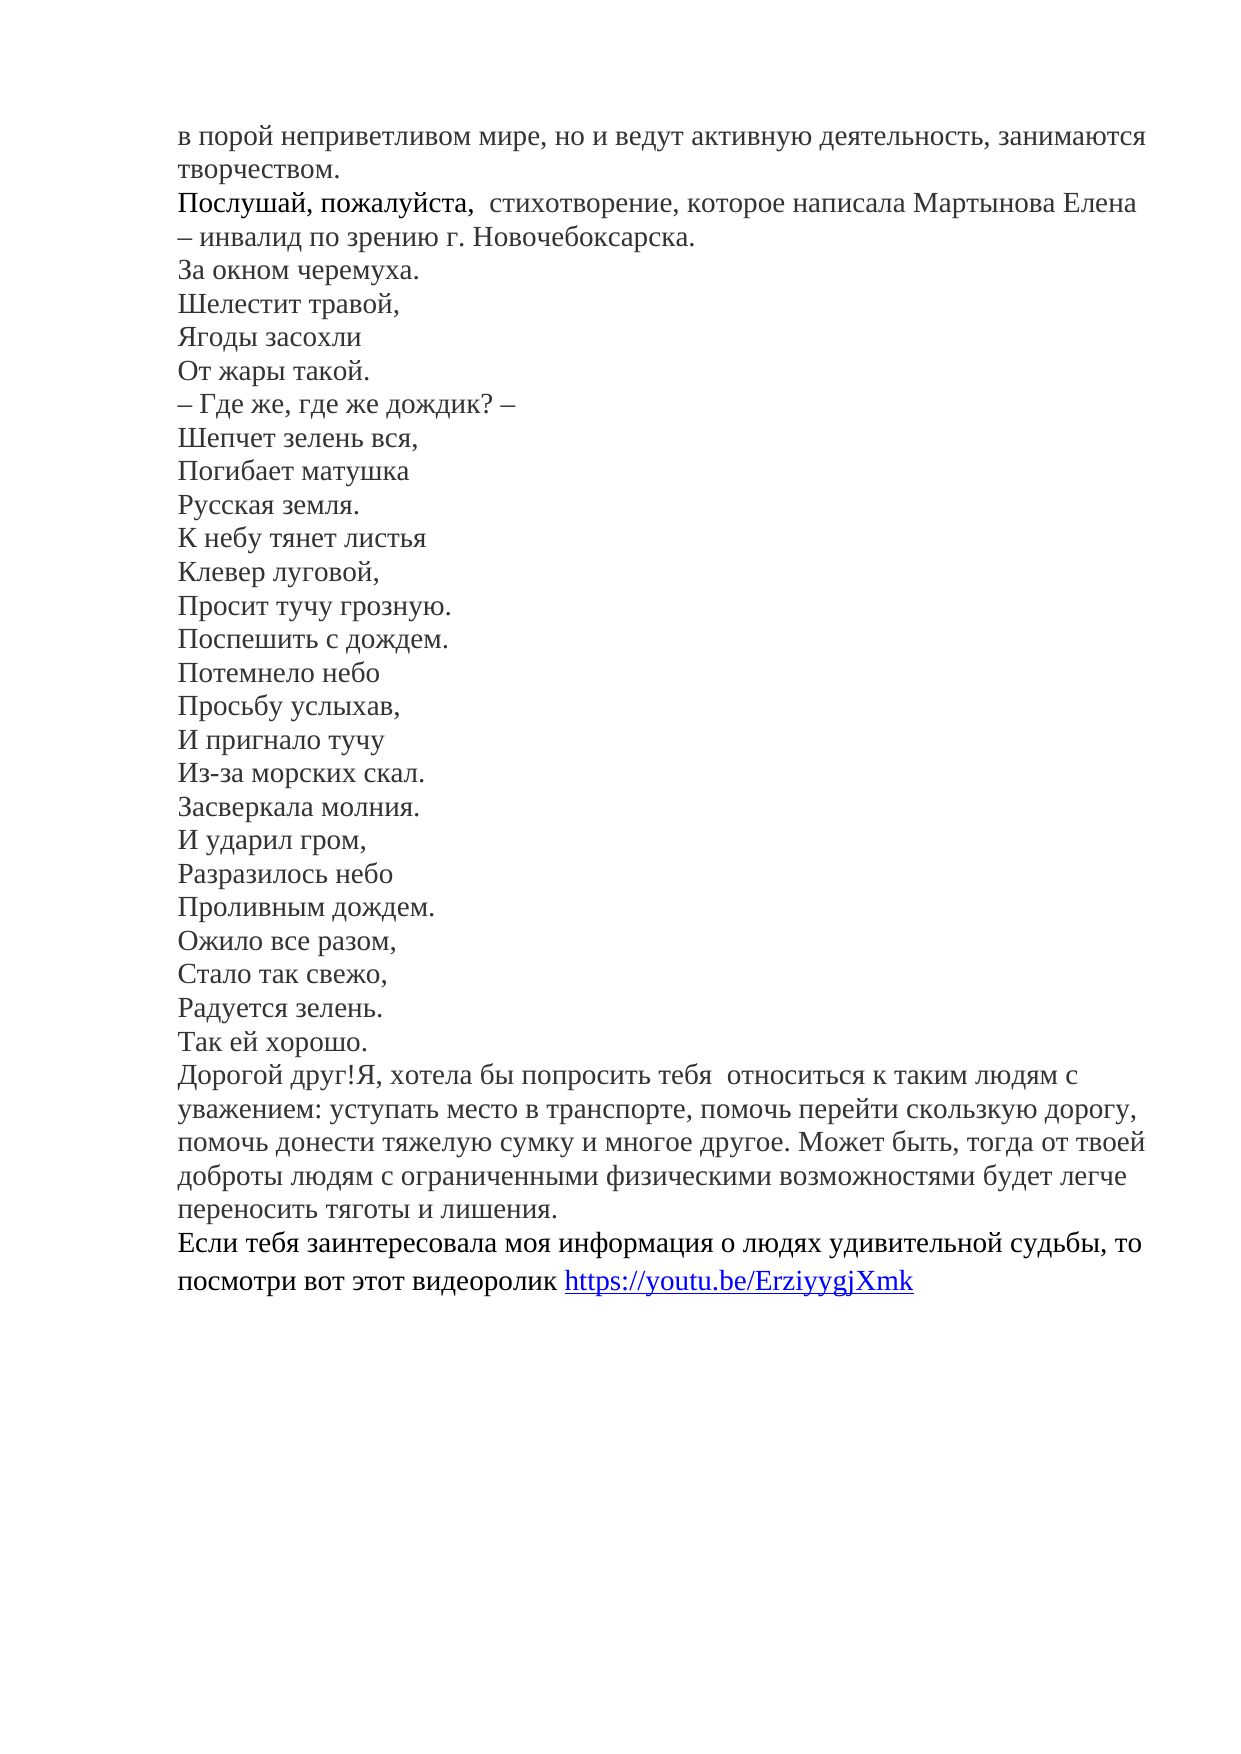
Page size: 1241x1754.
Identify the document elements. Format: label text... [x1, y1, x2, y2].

text Поспешить с дождем. Потемнело небо Просьбу услыхав, И пригнало тучу Из-за морских скал. Засверкала молния. И ударил гром, Разразилось небо Проливным дождем. Ожило все разом, Стало так свежо, Радуется зелень. Так ей хорошо. [177, 621, 1152, 1057]
text Послушай, пожалуйста, стихотворение, которое написала Мартынова Елена – инвалид по зрению г. Новочебоксарска. [177, 185, 1152, 252]
text Дорогой друг!Я, хотела бы попросить тебя относиться к таким людям с уважением: уступать место в транспорте, помочь перейти скользкую дорогу, помочь донести тяжелую сумку и многое другое. Может быть, тогда от твоей доброты людям с ограниченными физическими возможностями будет легче переносить тяготы и лишения. [177, 1057, 1152, 1225]
text Если тебя заинтересовала моя информация о людях удивительной судьбы, то посмотри вот этот видеоролик https://youtu.be/ErziyygjXmk [177, 1225, 1152, 1297]
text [177, 118, 1152, 185]
text За окном черемуха. [177, 252, 1152, 286]
text Шелестит травой, Ягоды засохли От жары такой. – Где же, где же дождик? – Шепчет зелень вся, Погибает матушка Русская земля. К небу тянет листья Клевер луговой, Просит тучу грозную. [177, 286, 1152, 621]
